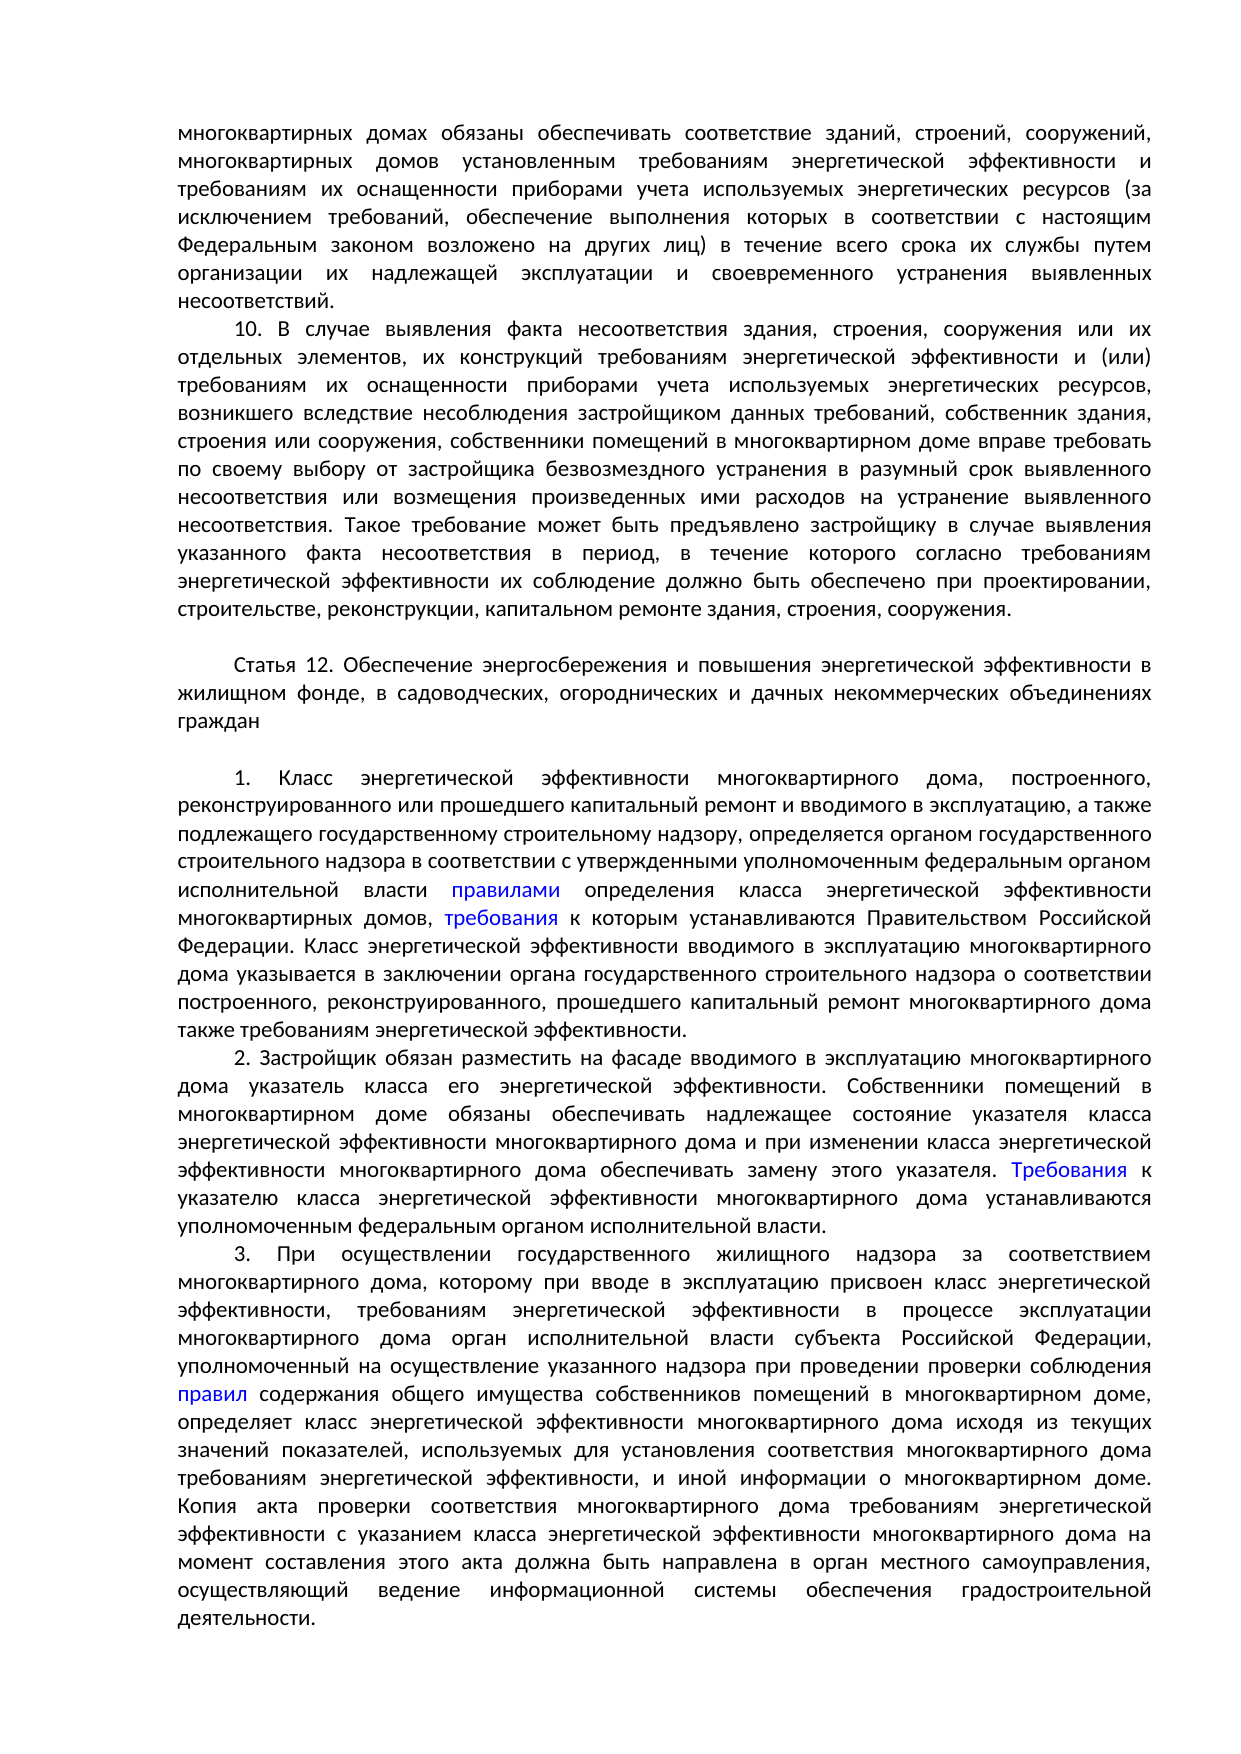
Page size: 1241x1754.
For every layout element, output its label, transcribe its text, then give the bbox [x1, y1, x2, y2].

text 1. Класс энергетической эффективности многоквартирного дома, построенного, реконструированного или прошедшего капитальный ремонт и вводимого в эксплуатацию, а также подлежащего государственному строительному надзору, определяется органом государственного строительного надзора в соответствии с утвержденными уполномоченным федеральным органом исполнительной власти правилами определения класса энергетической эффективности многоквартирных домов, требования к которым устанавливаются Правительством Российской Федерации. Класс энергетической эффективности вводимого в эксплуатацию многоквартирного дома указывается в заключении органа государственного строительного надзора о соответствии построенного, реконструированного, прошедшего капитальный ремонт многоквартирного дома также требованиям энергетической эффективности. [177, 763, 1152, 1043]
text Статья 12. Обеспечение энергосбережения и повышения энергетической эффективности в жилищном фонде, в садоводческих, огороднических и дачных некоммерческих объединениях граждан [177, 651, 1152, 734]
text 10. В случае выявления факта несоответствия здания, строения, сооружения или их отдельных элементов, их конструкций требованиям энергетической эффективности и (или) требованиям их оснащенности приборами учета используемых энергетических ресурсов, возникшего вследствие несоблюдения застройщиком данных требований, собственник здания, строения или сооружения, собственники помещений в многоквартирном доме вправе требовать по своему выбору от застройщика безвозмездного устранения в разумный срок выявленного несоответствия или возмещения произведенных ими расходов на устранение выявленного несоответствия. Такое требование может быть предъявлено застройщику в случае выявления указанного факта несоответствия в период, в течение которого согласно требованиям энергетической эффективности их соблюдение должно быть обеспечено при проектировании, строительстве, реконструкции, капитальном ремонте здания, строения, сооружения. [177, 314, 1152, 622]
text 3. При осуществлении государственного жилищного надзора за соответствием многоквартирного дома, которому при вводе в эксплуатацию присвоен класс энергетической эффективности, требованиям энергетической эффективности в процессе эксплуатации многоквартирного дома орган исполнительной власти субъекта Российской Федерации, уполномоченный на осуществление указанного надзора при проведении проверки соблюдения правил содержания общего имущества собственников помещений в многоквартирном доме, определяет класс энергетической эффективности многоквартирного дома исходя из текущих значений показателей, используемых для установления соответствия многоквартирного дома требованиям энергетической эффективности, и иной информации о многоквартирном доме. Копия акта проверки соответствия многоквартирного дома требованиям энергетической эффективности с указанием класса энергетической эффективности многоквартирного дома на момент составления этого акта должна быть направлена в орган местного самоуправления, осуществляющий ведение информационной системы обеспечения градостроительной деятельности. [177, 1239, 1152, 1631]
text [177, 118, 1152, 314]
text 2. Застройщик обязан разместить на фасаде вводимого в эксплуатацию многоквартирного дома указатель класса его энергетической эффективности. Собственники помещений в многоквартирном доме обязаны обеспечивать надлежащее состояние указателя класса энергетической эффективности многоквартирного дома и при изменении класса энергетической эффективности многоквартирного дома обеспечивать замену этого указателя. Требования к указателю класса энергетической эффективности многоквартирного дома устанавливаются уполномоченным федеральным органом исполнительной власти. [177, 1043, 1152, 1239]
